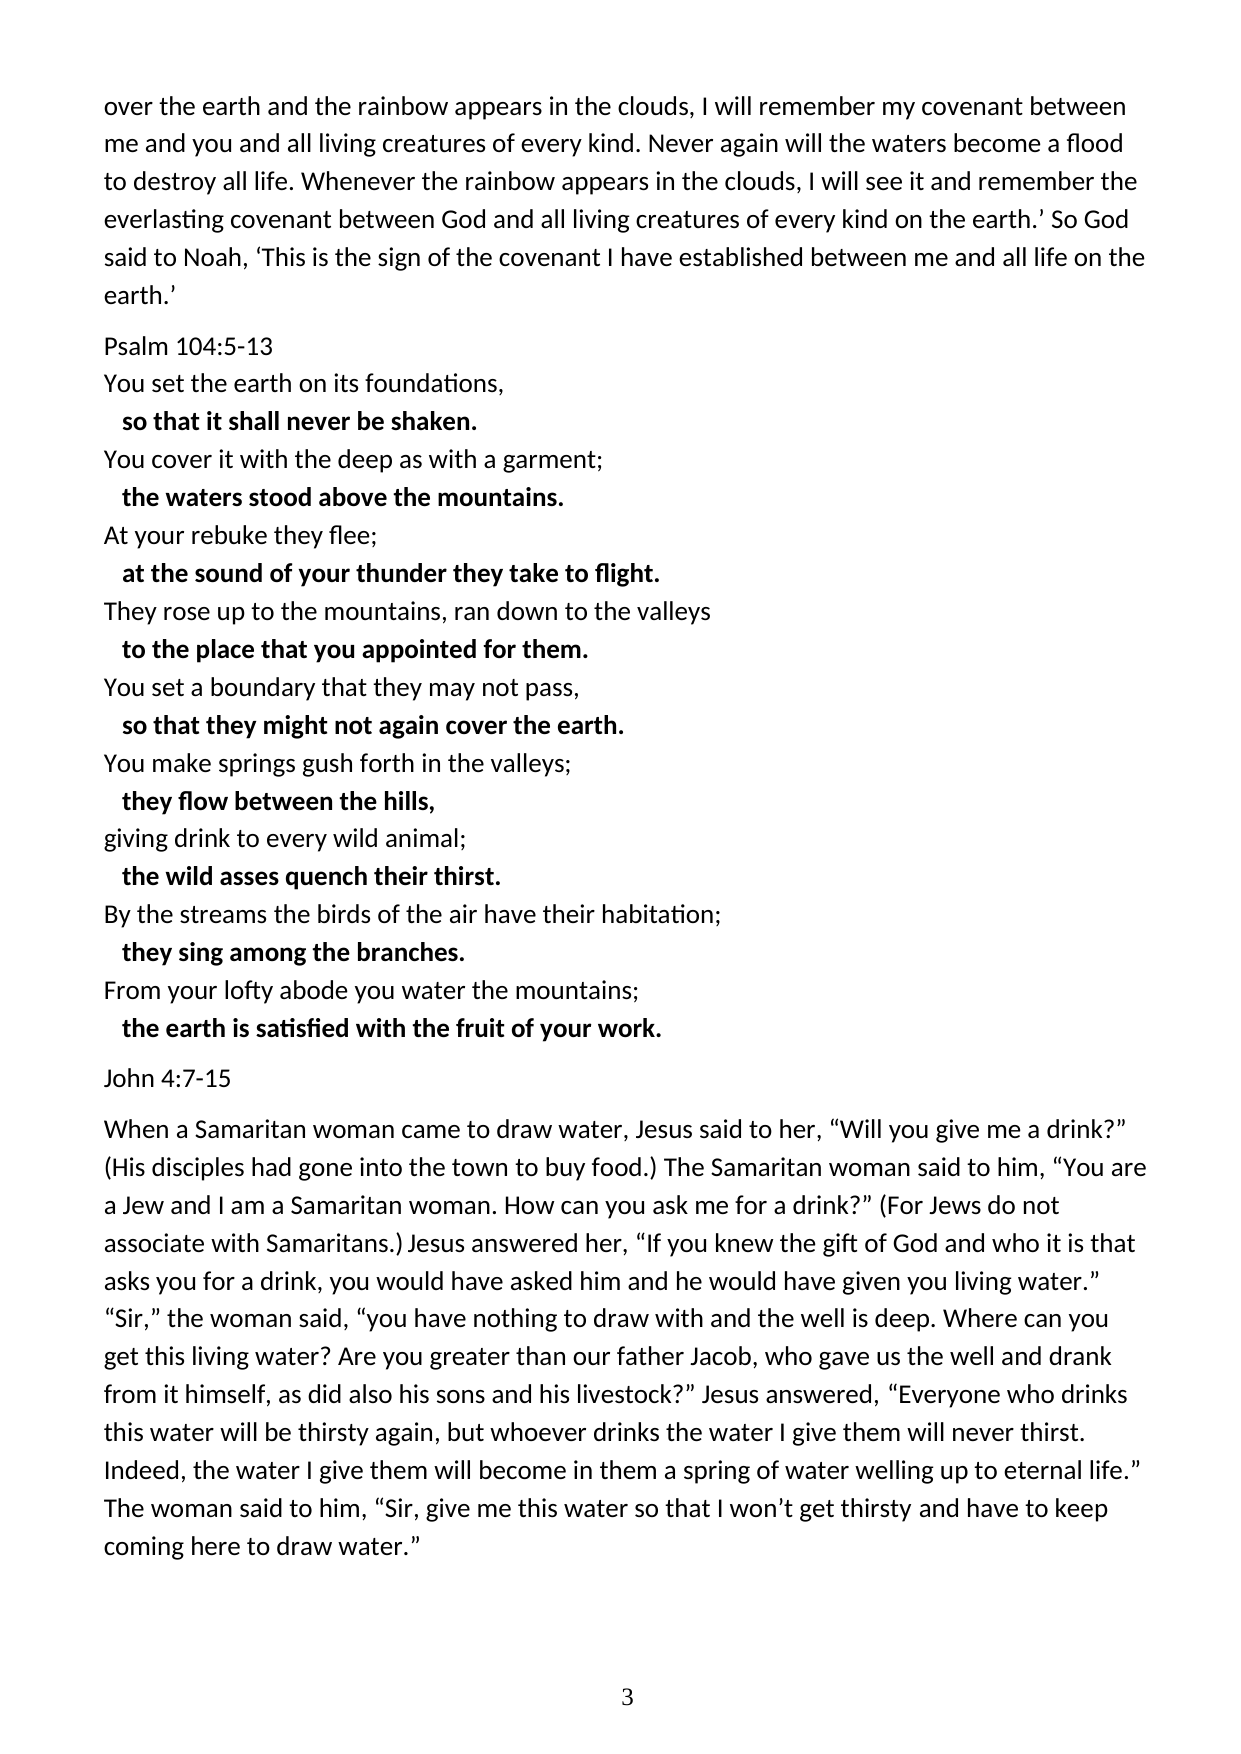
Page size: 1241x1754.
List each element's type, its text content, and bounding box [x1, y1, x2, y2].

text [103, 89, 1152, 311]
text John 4:7-15 [103, 1062, 1152, 1094]
text When a Samaritan woman came to draw water, Jesus said to her, “Will you give me a drink?” (His disciples had gone into the town to buy food.) The Samaritan woman said to him, “You are a Jew and I am a Samaritan woman. How can you ask me for a drink?” (For Jews do not associate with Samaritans.) Jesus answered her, “If you knew the gift of God and who it is that asks you for a drink, you would have asked him and he would have given you living water.” “Sir,” the woman said, “you have nothing to draw with and the well is deep. Where can you get this living water? Are you greater than our father Jacob, who gave us the well and drank from it himself, as did also his sons and his livestock?” Jesus answered, “Everyone who drinks this water will be thirsty again, but whoever drinks the water I give them will never thirst. Indeed, the water I give them will become in them a spring of water welling up to eternal life.” The woman said to him, “Sir, give me this water so that I won’t get thirsty and have to keep coming here to draw water.” [103, 1112, 1152, 1562]
text Psalm 104:5-13 You set the earth on its foundations, so that it shall never be shaken. You cover it with the deep as with a garment; the waters stood above the mountains. At your rebuke they flee; at the sound of your thunder they take to flight. They rose up to the mountains, ran down to the valleys to the place that you appointed for them. You set a boundary that they may not pass, so that they might not again cover the earth. You make springs gush forth in the valleys; they flow between the hills, giving drink to every wild animal; the wild asses quench their thirst. By the streams the birds of the air have their habitation; they sing among the branches. From your lofty abode you water the mountains; the earth is satisfied with the fruit of your work. [103, 329, 1152, 1044]
